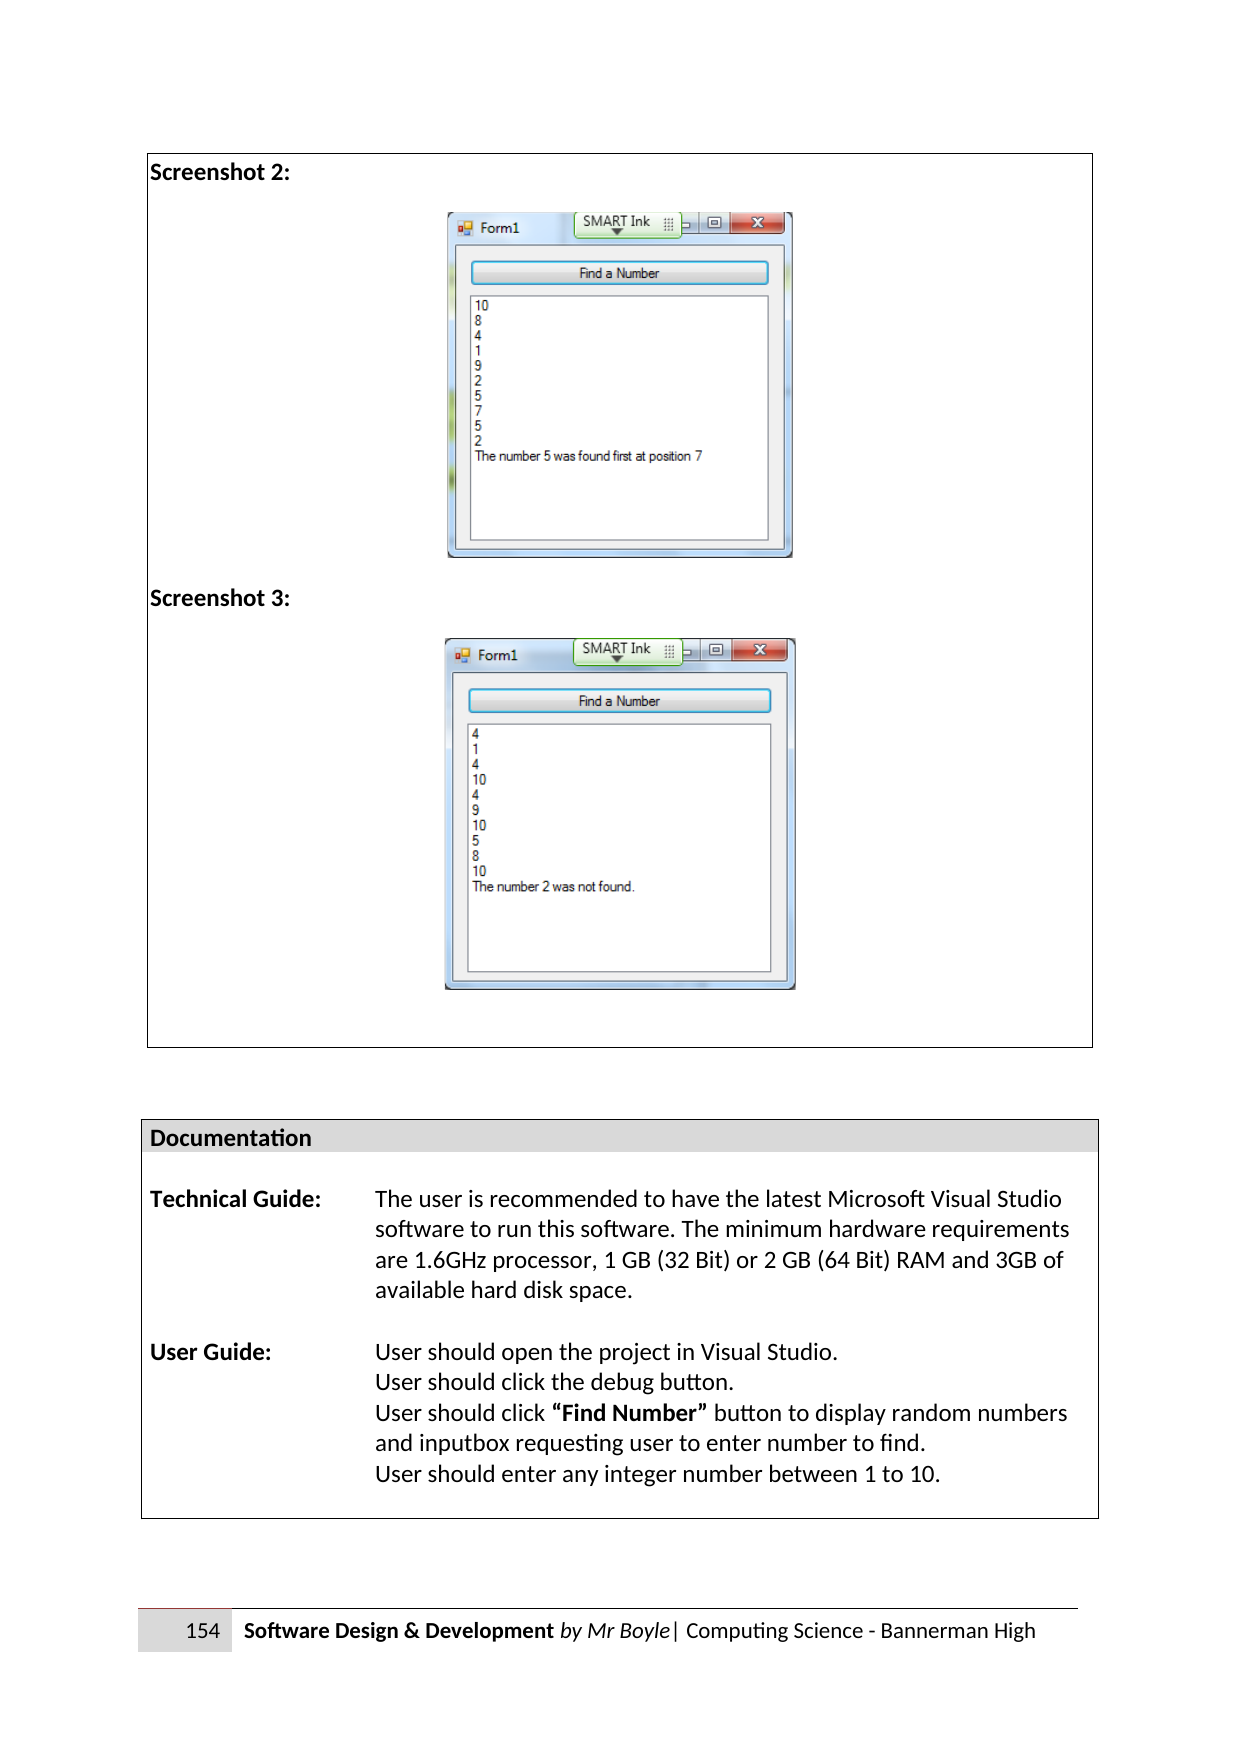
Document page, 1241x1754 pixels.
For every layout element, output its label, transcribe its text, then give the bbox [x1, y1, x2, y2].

text Technical Guide: The user is recommended to have the latest Microsoft Visual Studio software to run this software. The minimum hardware requirements are 1.6GHz processor, 1 GB (32 Bit) or 2 GB (64 Bit) RAM and 3GB of available hard disk space. [150, 1183, 1090, 1305]
text Screenshot 2: [148, 154, 1092, 187]
text User should click the debug button. [150, 1366, 1090, 1397]
text User Guide: User should open the project in Visual Studio. [150, 1336, 1090, 1366]
text User should click “Find Number” button to display random numbers and inputbox requesting user to enter number to find. [150, 1397, 1090, 1458]
picture [444, 638, 796, 990]
text Screenshot 3: [148, 579, 1092, 613]
text User should enter any integer number between 1 to 10. [150, 1458, 1090, 1488]
picture [447, 212, 793, 558]
text Documentation [142, 1120, 1098, 1152]
